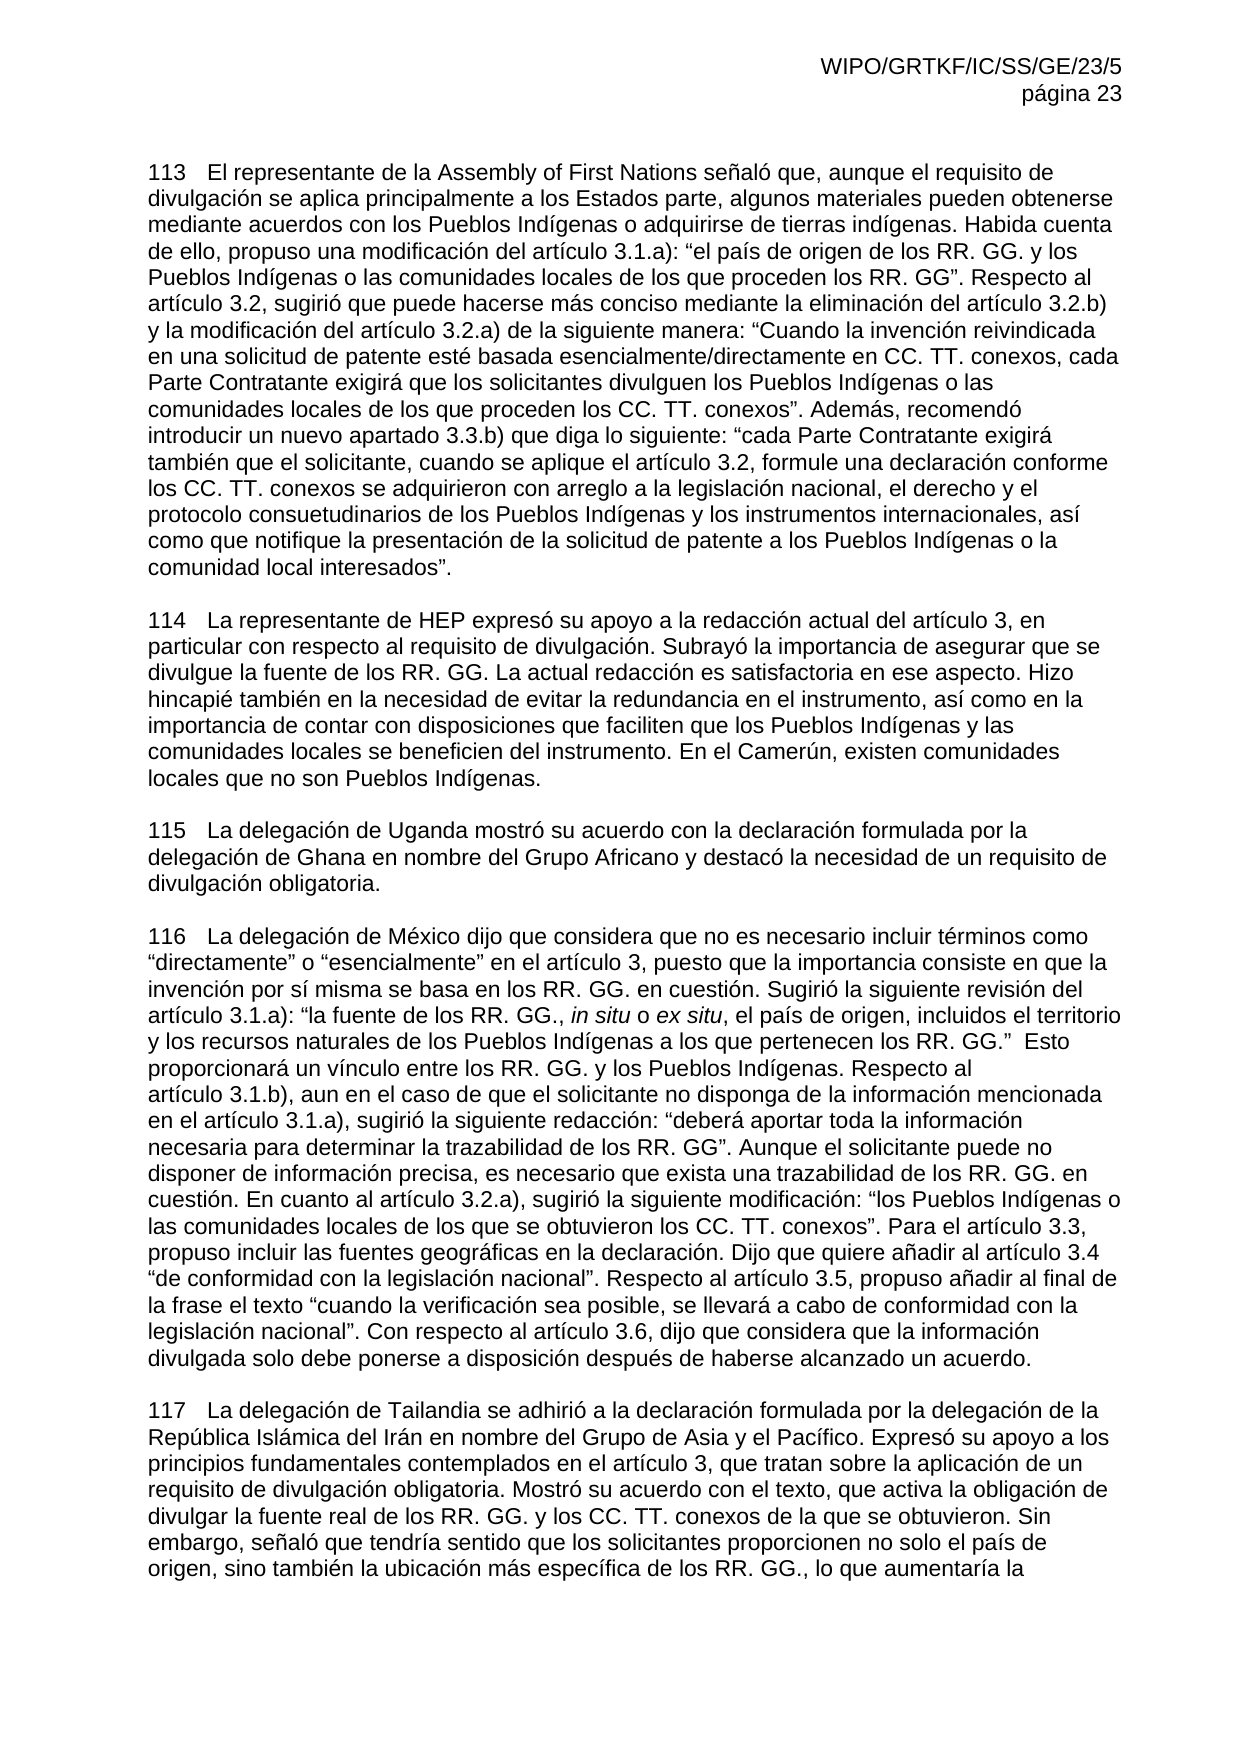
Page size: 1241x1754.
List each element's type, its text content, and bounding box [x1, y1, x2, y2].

text El representante de la Assembly of First Nations señaló que, aunque el requisito de divulgación se aplica principalmente a los Estados parte, algunos materiales pueden obtenerse mediante acuerdos con los Pueblos Indígenas o adquirirse de tierras indígenas. Habida cuenta de ello, propuso una modificación del artículo 3.1.a): “el país de origen de los RR. GG. y los Pueblos Indígenas o las comunidades locales de los que proceden los RR. GG”. Respecto al artículo 3.2, sugirió que puede hacerse más conciso mediante la eliminación del artículo 3.2.b) y la modificación del artículo 3.2.a) de la siguiente manera: “Cuando la invención reivindicada en una solicitud de patente esté basada esencialmente/directamente en CC. TT. conexos, cada Parte Contratante exigirá que los solicitantes divulguen los Pueblos Indígenas o las comunidades locales de los que proceden los CC. TT. conexos”. Además, recomendó introducir un nuevo apartado 3.3.b) que diga lo siguiente: “cada Parte Contratante exigirá también que el solicitante, cuando se aplique el artículo 3.2, formule una declaración conforme los CC. TT. conexos se adquirieron con arreglo a la legislación nacional, el derecho y el protocolo consuetudinarios de los Pueblos Indígenas y los instrumentos internacionales, así como que notifique la presentación de la solicitud de patente a los Pueblos Indígenas o la comunidad local interesados”. [148, 158, 1122, 580]
text La delegación de Uganda mostró su acuerdo con la declaración formulada por la delegación de Ghana en nombre del Grupo Africano y destacó la necesidad de un requisito de divulgación obligatoria. [148, 817, 1122, 896]
text La delegación de México dijo que considera que no es necesario incluir términos como “directamente” o “esencialmente” en el artículo 3, puesto que la importancia consiste en que la invención por sí misma se basa en los RR. GG. en cuestión. Sugirió la siguiente revisión del artículo 3.1.a): “la fuente de los RR. GG., in situ o ex situ, el país de origen, incluidos el territorio y los recursos naturales de los Pueblos Indígenas a los que pertenecen los RR. GG.” Esto proporcionará un vínculo entre los RR. GG. y los Pueblos Indígenas. Respecto al artículo 3.1.b), aun en el caso de que el solicitante no disponga de la información mencionada en el artículo 3.1.a), sugirió la siguiente redacción: “deberá aportar toda la información necesaria para determinar la trazabilidad de los RR. GG”. Aunque el solicitante puede no disponer de información precisa, es necesario que exista una trazabilidad de los RR. GG. en cuestión. En cuanto al artículo 3.2.a), sugirió la siguiente modificación: “los Pueblos Indígenas o las comunidades locales de los que se obtuvieron los CC. TT. conexos”. Para el artículo 3.3, propuso incluir las fuentes geográficas en la declaración. Dijo que quiere añadir al artículo 3.4 “de conformidad con la legislación nacional”. Respecto al artículo 3.5, propuso añadir al final de la frase el texto “cuando la verificación sea posible, se llevará a cabo de conformidad con la legislación nacional”. Con respecto al artículo 3.6, dijo que considera que la información divulgada solo debe ponerse a disposición después de haberse alcanzado un acuerdo. [148, 923, 1122, 1371]
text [148, 1397, 1122, 1582]
text La representante de HEP expresó su apoyo a la redacción actual del artículo 3, en particular con respecto al requisito de divulgación. Subrayó la importancia de asegurar que se divulgue la fuente de los RR. GG. La actual redacción es satisfactoria en ese aspecto. Hizo hincapié también en la necesidad de evitar la redundancia en el instrumento, así como en la importancia de contar con disposiciones que faciliten que los Pueblos Indígenas y las comunidades locales se beneficien del instrumento. En el Camerún, existen comunidades locales que no son Pueblos Indígenas. [148, 607, 1122, 791]
